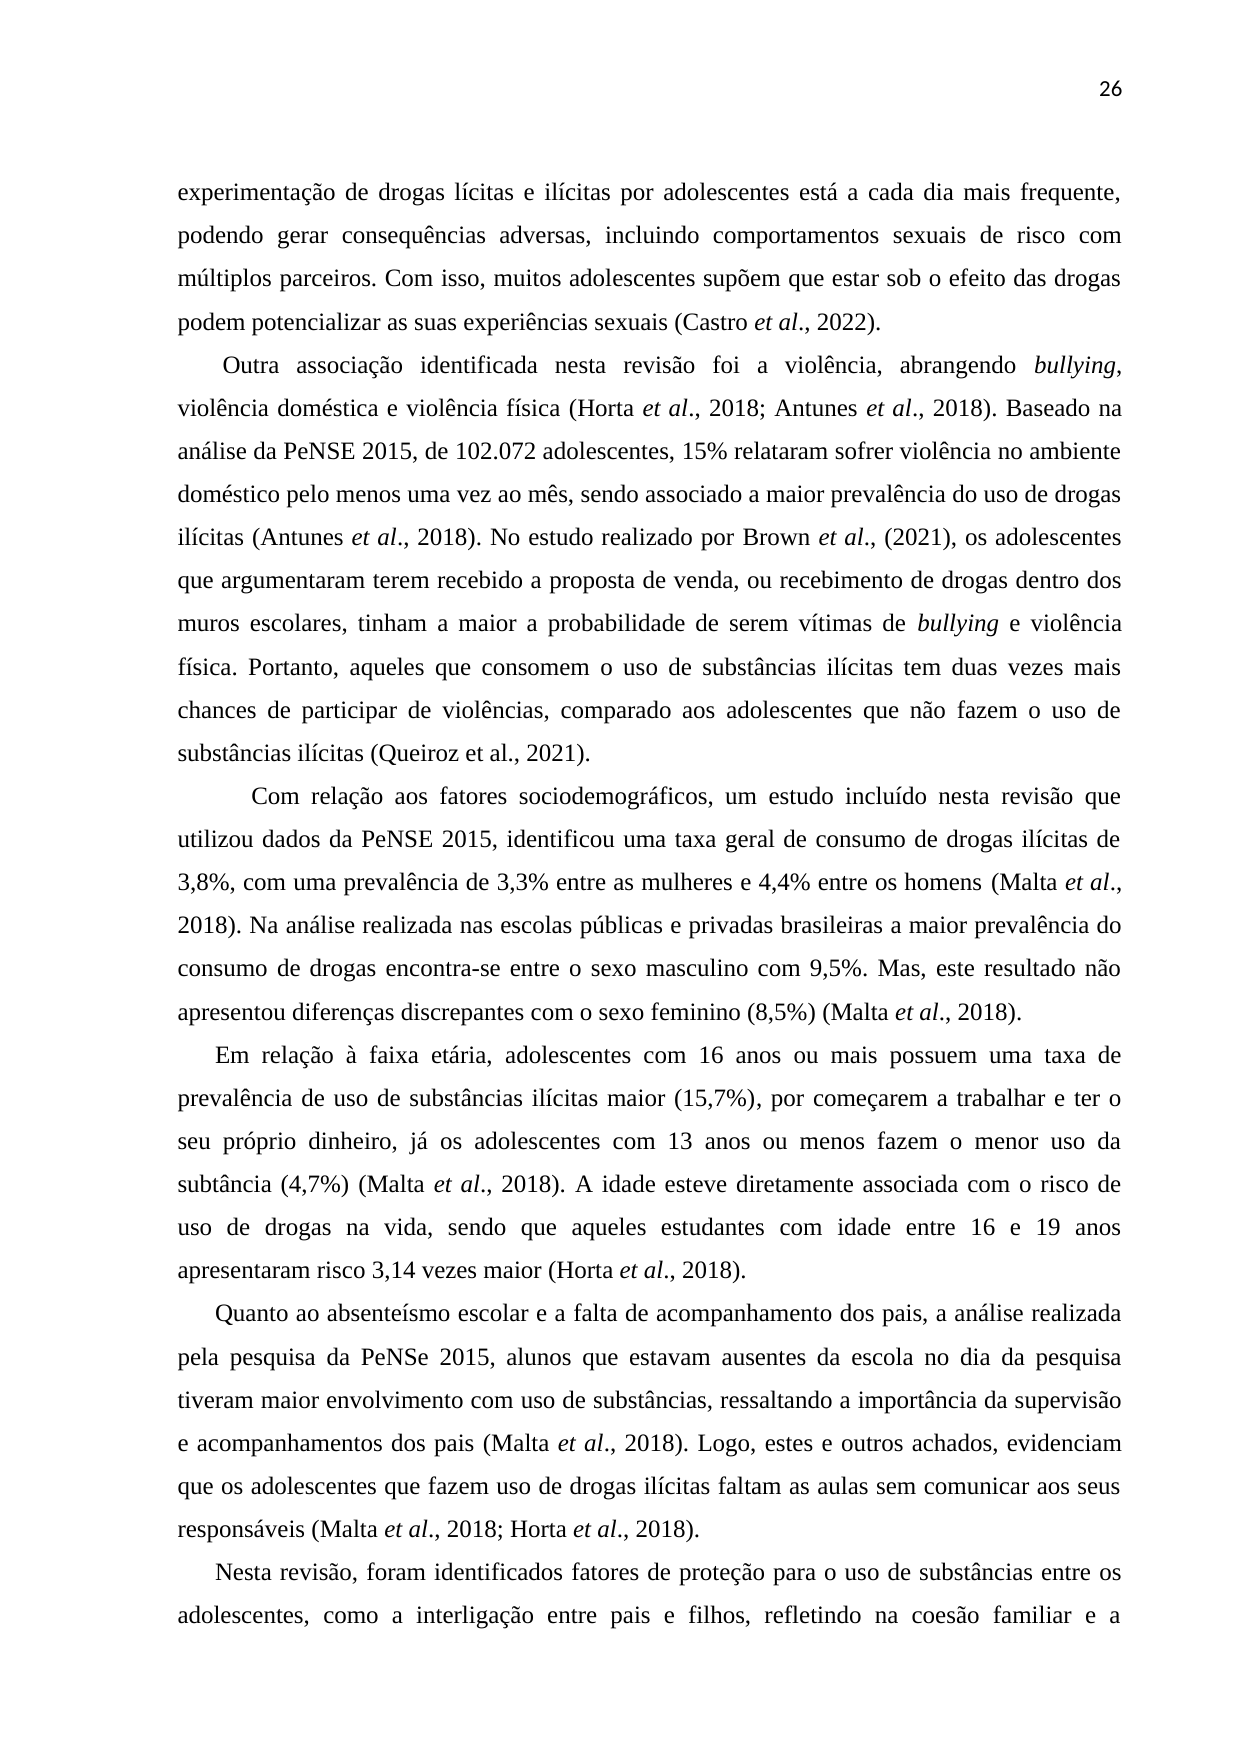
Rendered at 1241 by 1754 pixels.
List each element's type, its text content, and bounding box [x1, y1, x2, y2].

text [177, 1557, 1122, 1629]
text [177, 177, 1122, 335]
text Outra associação identificada nesta revisão foi a violência, abrangendo bullying, violência doméstica e violência física . Baseado na análise da PeNSE 2015, de 102.072 adolescentes, 15% relataram sofrer violência no ambiente doméstico pelo menos uma vez ao mês, sendo associado a maior prevalência do uso de drogas ilícitas . No estudo realizado por os adolescentes que argumentaram terem recebido a proposta de venda, ou recebimento de drogas dentro dos muros escolares, tinham a maior a probabilidade de serem vítimas de bullying e violência física. Portanto, aqueles que consomem o uso de substâncias ilícitas tem duas vezes mais chances de participar de violências, comparado aos adolescentes que não fazem o uso de substâncias ilícitas [177, 350, 1122, 767]
text Com relação aos fatores sociodemográficos, um estudo incluído nesta revisão que utilizou dados da PeNSE 2015, identificou uma taxa geral de consumo de drogas ilícitas de 3,8%, com uma prevalência de 3,3% entre as mulheres e 4,4% entre os homens . Na análise realizada nas escolas públicas e privadas brasileiras a maior prevalência do consumo de drogas encontra-se entre o sexo masculino com 9,5%. Mas, este resultado não apresentou diferenças discrepantes com o sexo feminino (8,5%) [177, 781, 1122, 1025]
text Quanto ao absenteísmo escolar e a falta de acompanhamento dos pais, a análise realizada pela pesquisa da PeNSe 2015, alunos que estavam ausentes da escola no dia da pesquisa tiveram maior envolvimento com uso de substâncias, ressaltando a importância da supervisão e acompanhamentos dos pais . Logo, estes e outros achados, evidenciam que os adolescentes que fazem uso de drogas ilícitas faltam as aulas sem comunicar aos seus responsáveis . [177, 1298, 1122, 1543]
text Em relação à faixa etária, adolescentes com 16 anos ou mais possuem uma taxa de prevalência de uso de substâncias ilícitas maior (15,7%), por começarem a trabalhar e ter o seu próprio dinheiro, já os adolescentes com 13 anos ou menos fazem o menor uso da subtância (4,7%) A idade esteve diretamente associada com o risco de uso de drogas na vida, sendo que aqueles estudantes com idade entre 16 e 19 anos apresentaram risco 3,14 vezes maior [177, 1040, 1122, 1284]
